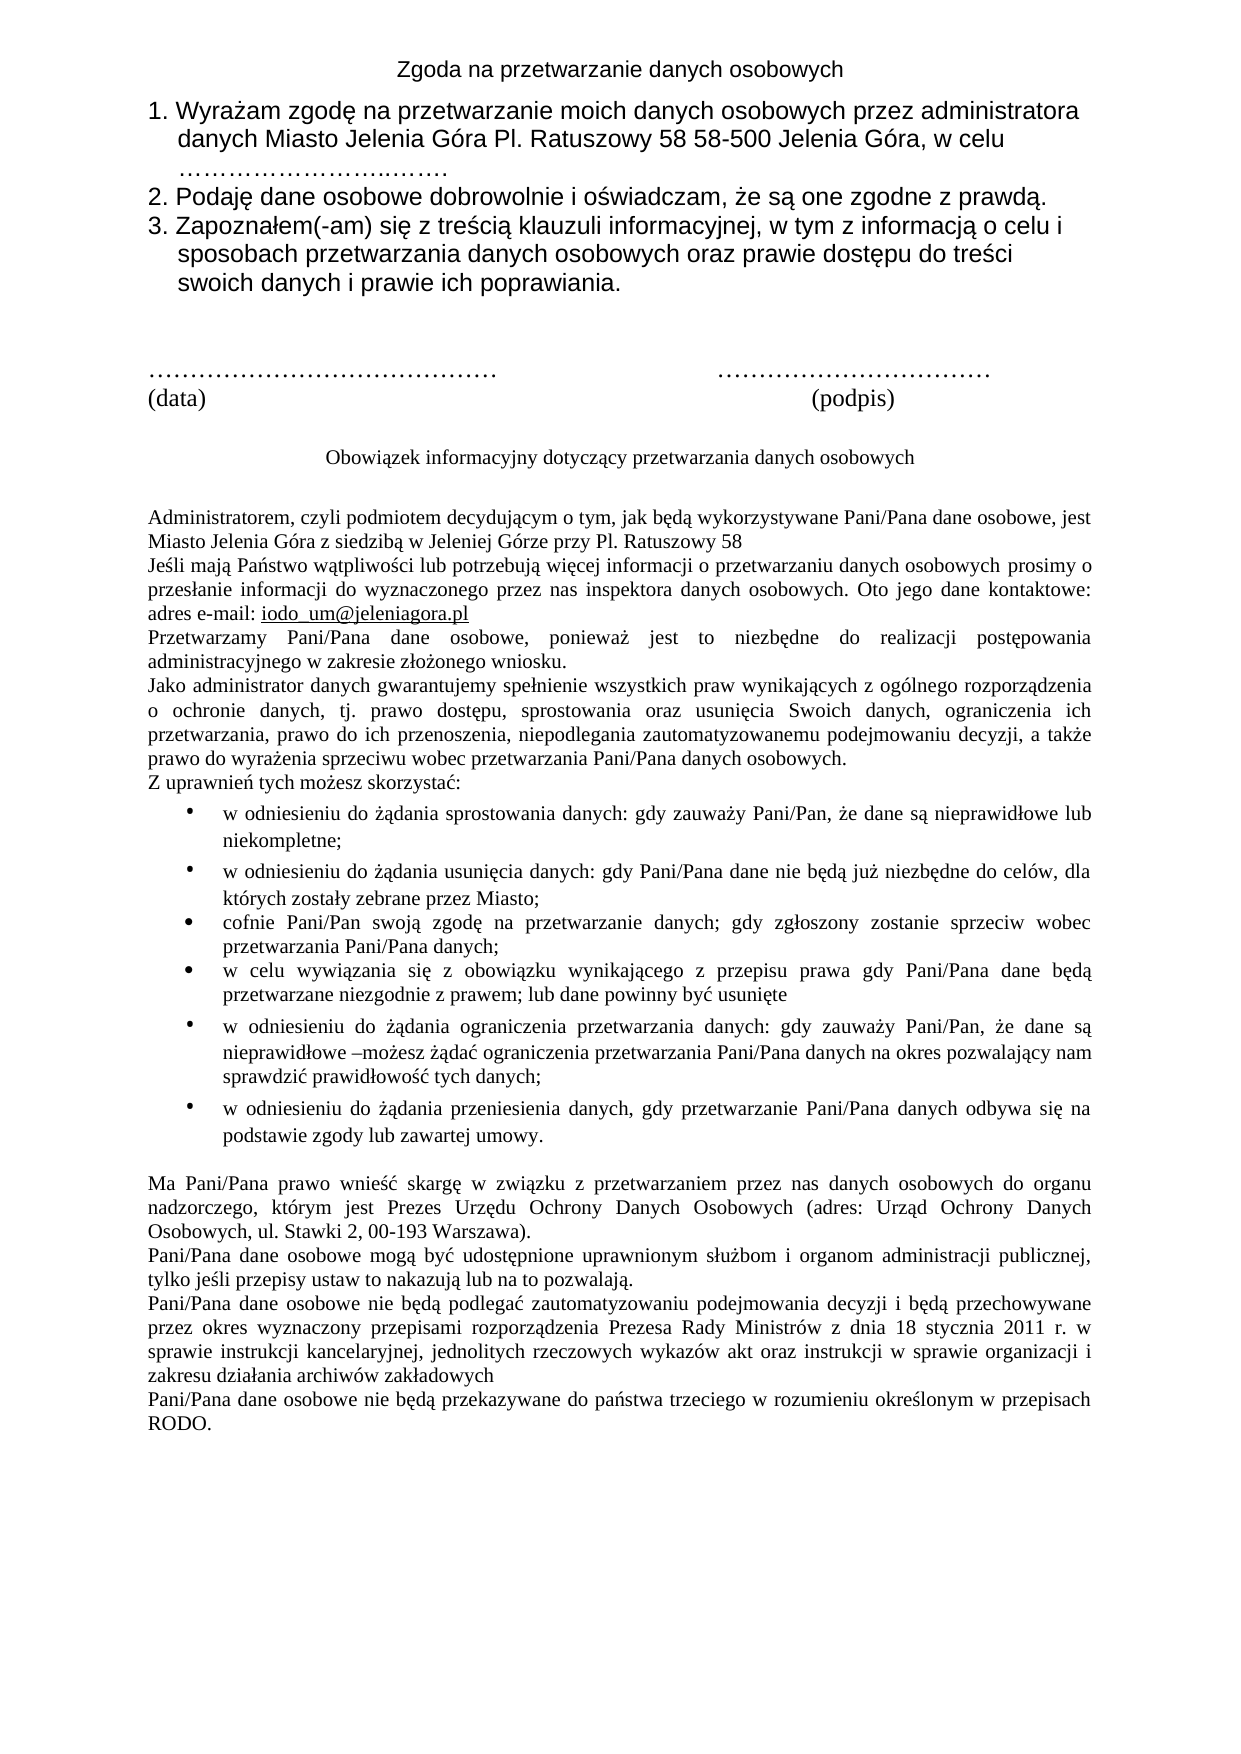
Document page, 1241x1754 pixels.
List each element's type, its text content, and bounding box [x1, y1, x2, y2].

text Jeśli mają Państwo wątpliwości lub potrzebują więcej informacji o przetwarzaniu danych osobowych prosimy o przesłanie informacji do wyznaczonego przez nas inspektora danych osobowych. Oto jego dane kontaktowe: adres e-mail: iodo_um@jeleniagora.pl [148, 553, 1092, 625]
text 1. Wyrażam zgodę na przetwarzanie moich danych osobowych przez administratora danych Miasto Jelenia Góra Pl. Ratuszowy 58 58-500 Jelenia Góra, w celu ……………………..……. [148, 96, 1092, 182]
text Pani/Pana dane osobowe nie będą podlegać zautomatyzowaniu podejmowania decyzji i będą przechowywane przez okres wyznaczony przepisami rozporządzenia Prezesa Rady Ministrów z dnia 18 stycznia 2011 r. w sprawie instrukcji kancelaryjnej, jednolitych rzeczowych wykazów akt oraz instrukcji w sprawie organizacji i zakresu działania archiwów zakładowych [148, 1291, 1092, 1387]
text Ma Pani/Pana prawo wnieść skargę w związku z przetwarzaniem przez nas danych osobowych do organu nadzorczego, którym jest Prezes Urzędu Ochrony Danych Osobowych (adres: Urząd Ochrony Danych Osobowych, ul. Stawki 2, 00-193 Warszawa). [148, 1171, 1092, 1243]
text Pani/Pana dane osobowe mogą być udostępnione uprawnionym służbom i organom administracji publicznej, tylko jeśli przepisy ustaw to nakazują lub na to pozwalają. [148, 1243, 1092, 1291]
text …………………………………… …………………………… [148, 354, 1092, 383]
text Z uprawnień tych możesz skorzystać: [148, 770, 1092, 794]
subtitle Zgoda na przetwarzanie danych osobowych [148, 56, 1092, 83]
list cofnie Pani/Pan swoją zgodę na przetwarzanie danych; gdy zgłoszony zostanie sprzeciw wobec przetwarzania Pani/Pana danych; [185, 910, 1092, 958]
text 3. Zapoznałem(-am) się z treścią klauzuli informacyjnej, w tym z informacją o celu i sposobach przetwarzania danych osobowych oraz prawie dostępu do treści swoich danych i prawie ich poprawiania. [148, 211, 1092, 297]
list w odniesieniu do żądania przeniesienia danych, gdy przetwarzanie Pani/Pana danych odbywa się na podstawie zgody lub zawartej umowy. [185, 1088, 1092, 1147]
text (data) (podpis) [148, 383, 1092, 412]
list w celu wywiązania się z obowiązku wynikającego z przepisu prawa gdy Pani/Pana dane będą przetwarzane niezgodnie z prawem; lub dane powinny być usunięte [185, 958, 1092, 1006]
text 2. Podaję dane osobowe dobrowolnie i oświadczam, że są one zgodne z prawdą. [148, 182, 1092, 211]
list w odniesieniu do żądania usunięcia danych: gdy Pani/Pana dane nie będą już niezbędne do celów, dla których zostały zebrane przez Miasto; [185, 852, 1092, 910]
list w odniesieniu do żądania ograniczenia przetwarzania danych: gdy zauważy Pani/Pan, że dane są nieprawidłowe –możesz żądać ograniczenia przetwarzania Pani/Pana danych na okres pozwalający nam sprawdzić prawidłowość tych danych; [185, 1006, 1092, 1088]
text Jako administrator danych gwarantujemy spełnienie wszystkich praw wynikających z ogólnego rozporządzenia o ochronie danych, tj. prawo dostępu, sprostowania oraz usunięcia Swoich danych, ograniczenia ich przetwarzania, prawo do ich przenoszenia, niepodlegania zautomatyzowanemu podejmowaniu decyzji, a także prawo do wyrażenia sprzeciwu wobec przetwarzania Pani/Pana danych osobowych. [148, 673, 1092, 770]
text Pani/Pana dane osobowe nie będą przekazywane do państwa trzeciego w rozumieniu określonym w przepisach RODO. [148, 1387, 1092, 1435]
text Przetwarzamy Pani/Pana dane osobowe, ponieważ jest to niezbędne do realizacji postępowania administracyjnego w zakresie złożonego wniosku. [148, 625, 1092, 673]
list w odniesieniu do żądania sprostowania danych: gdy zauważy Pani/Pan, że dane są nieprawidłowe lub niekompletne; [185, 794, 1092, 852]
text Administratorem, czyli podmiotem decydującym o tym, jak będą wykorzystywane Pani/Pana dane osobowe, jest Miasto Jelenia Góra z siedzibą w Jeleniej Górze przy Pl. Ratuszowy 58 [148, 505, 1092, 553]
subtitle Obowiązek informacyjny dotyczący przetwarzania danych osobowych [148, 445, 1092, 469]
